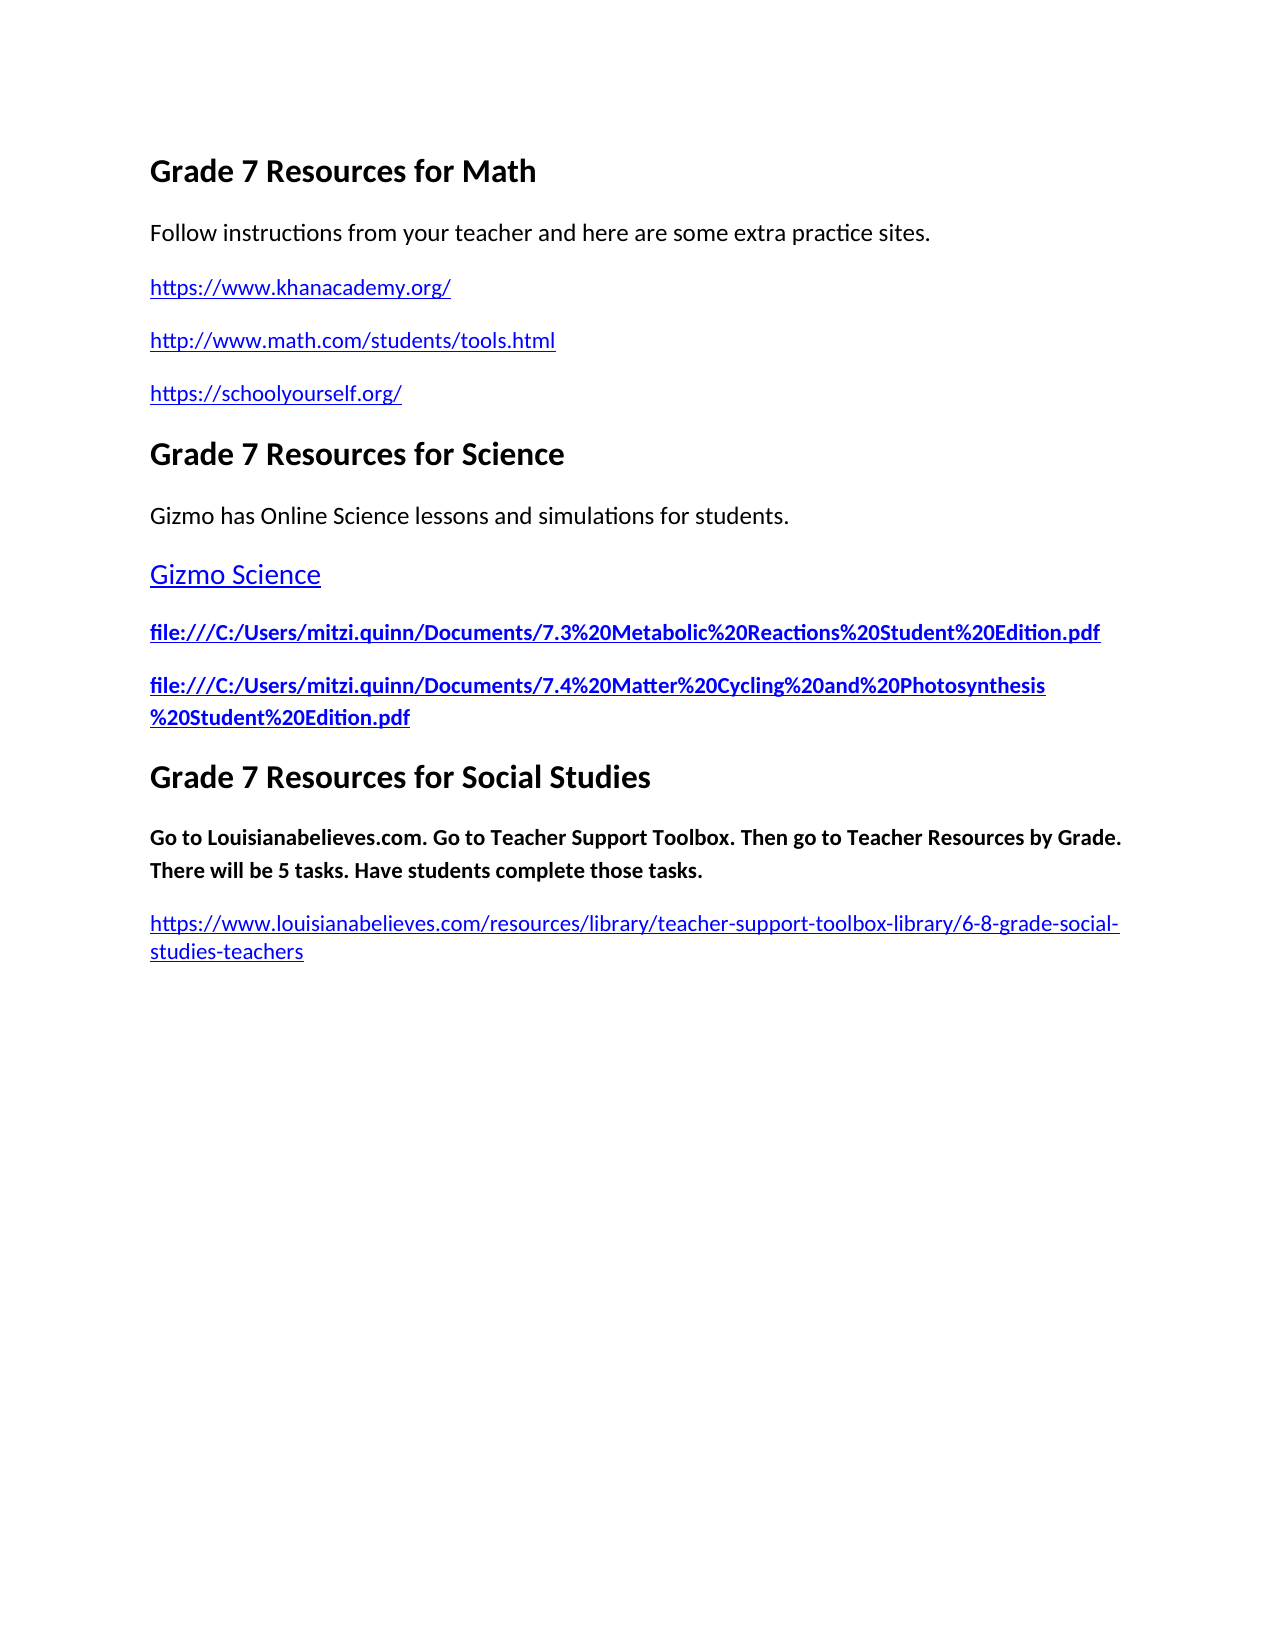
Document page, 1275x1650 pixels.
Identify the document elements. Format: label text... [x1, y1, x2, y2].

text Gizmo Science [150, 556, 1125, 592]
text https://www.khanacademy.org/ [150, 273, 1125, 301]
text https://schoolyourself.org/ [150, 379, 1125, 407]
text Grade 7 Resources for Math [150, 150, 1125, 191]
text Follow instructions from your teacher and here are some extra practice sites. [150, 218, 1125, 248]
text Gizmo has Online Science lessons and simulations for students. [150, 500, 1125, 531]
text Go to Louisianabelieves.com. Go to Teacher Support Toolbox. Then go to Teacher Resources by Grade. There will be 5 tasks. Have students complete those tasks. [150, 823, 1125, 884]
text file:///C:/Users/mitzi.quinn/Documents/7.4%20Matter%20Cycling%20and%20Photosynthesis%20Student%20Edition.pdf [150, 671, 1125, 731]
text http://www.math.com/students/tools.html [150, 326, 1125, 354]
text file:///C:/Users/mitzi.quinn/Documents/7.3%20Metabolic%20Reactions%20Student%20Edition.pdf [150, 618, 1125, 646]
text Grade 7 Resources for Science [150, 432, 1125, 473]
text https://www.louisianabelieves.com/resources/library/teacher-support-toolbox-library/6-8-grade-social-studies-teachers [150, 909, 1125, 965]
text Grade 7 Resources for Social Studies [150, 756, 1125, 797]
